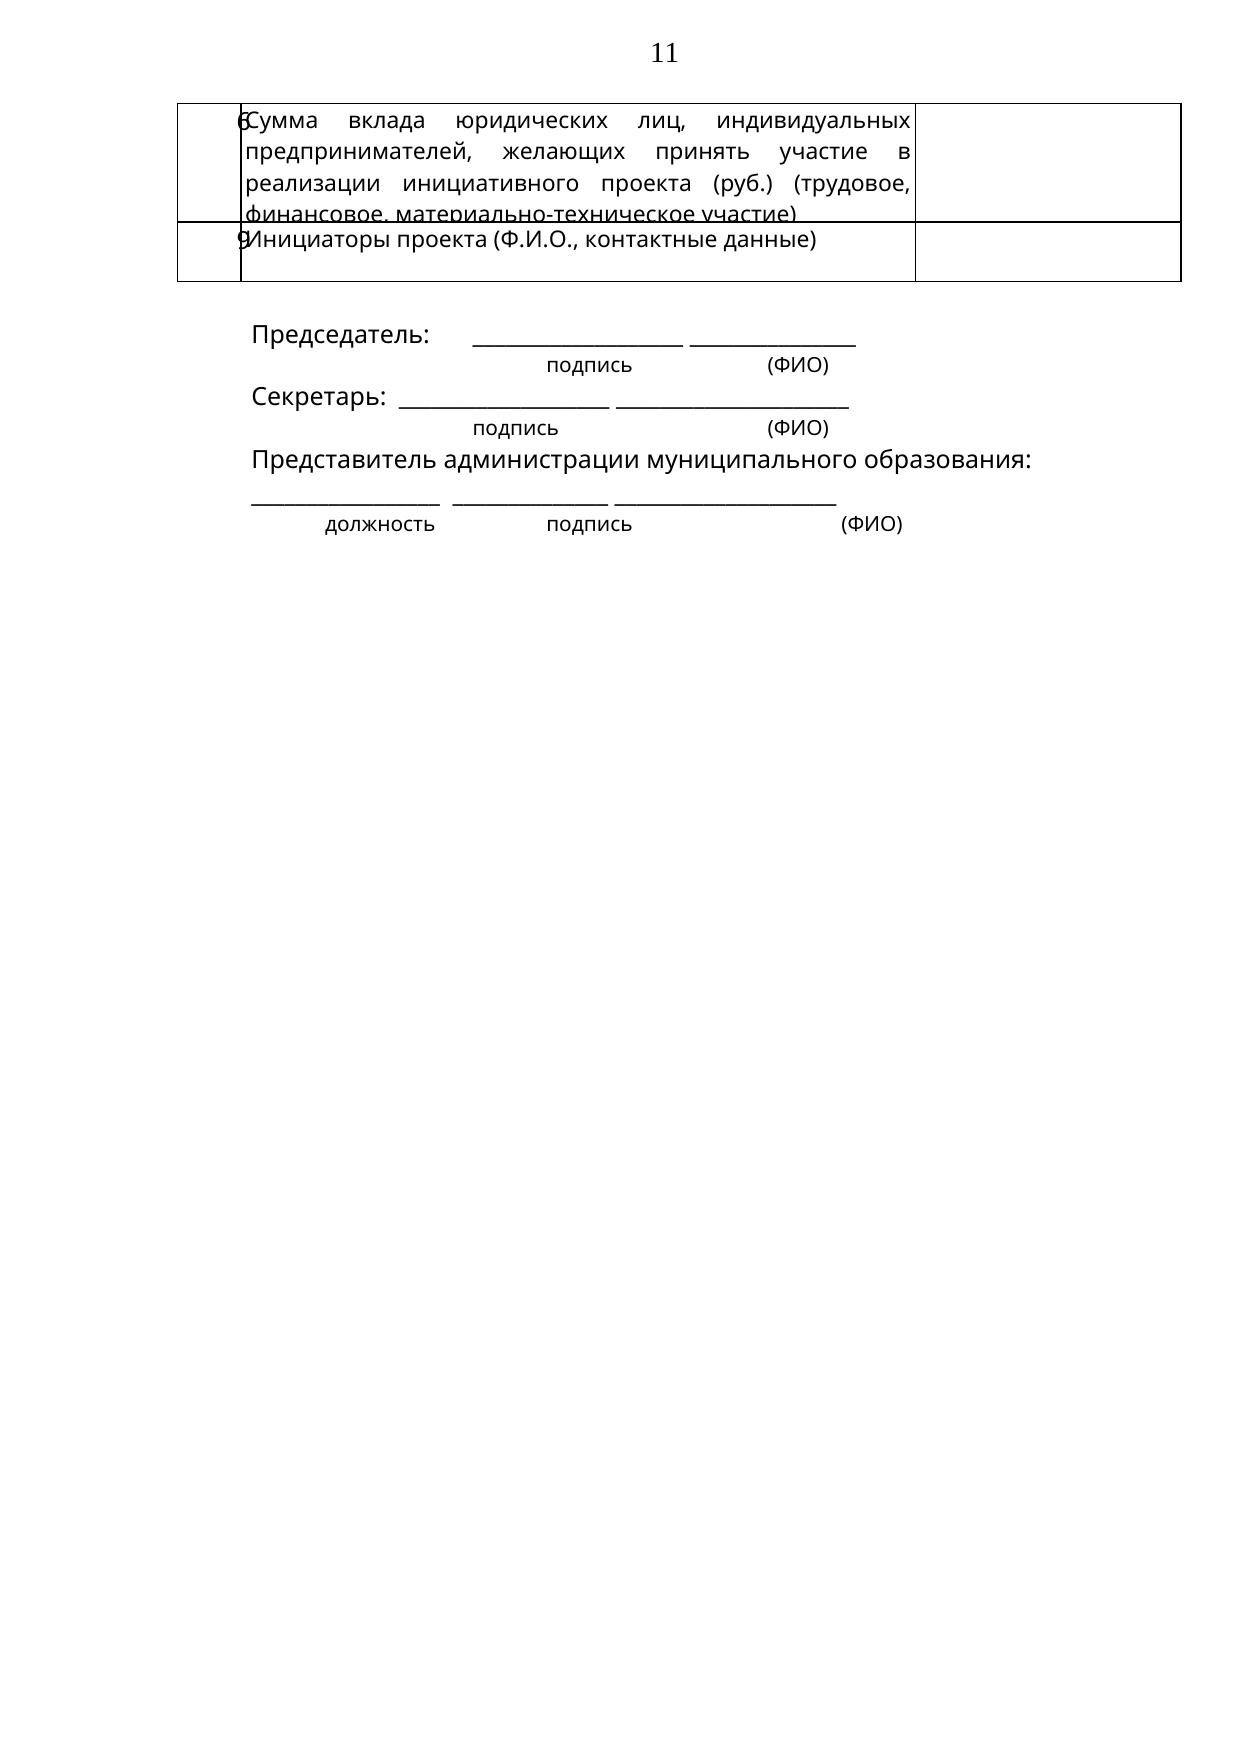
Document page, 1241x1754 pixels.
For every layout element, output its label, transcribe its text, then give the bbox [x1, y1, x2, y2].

text подпись (ФИО) [177, 413, 1152, 441]
text должность подпись (ФИО) [251, 509, 1152, 538]
table_cell Сумма вклада юридических лиц, индивидуальных предпринимателей, желающих принять участие в реализации инициативного проекта (руб.) (трудовое, финансовое, материально-техническое участие) [242, 104, 915, 221]
table_cell [916, 104, 1180, 221]
table_cell [916, 223, 1180, 281]
text _________________ ______________ ____________________ [177, 475, 1152, 509]
text Председатель: ___________________ _______________ [177, 316, 1152, 350]
table_cell Инициаторы проекта (Ф.И.О., контактные данные) [242, 223, 915, 281]
text Секретарь: ___________________ _____________________ [177, 379, 1152, 413]
table_cell 9 [178, 223, 240, 281]
text Представитель администрации муниципального образования: [177, 441, 1152, 475]
text подпись (ФИО) [177, 350, 1152, 379]
table_cell 6 [178, 104, 240, 221]
